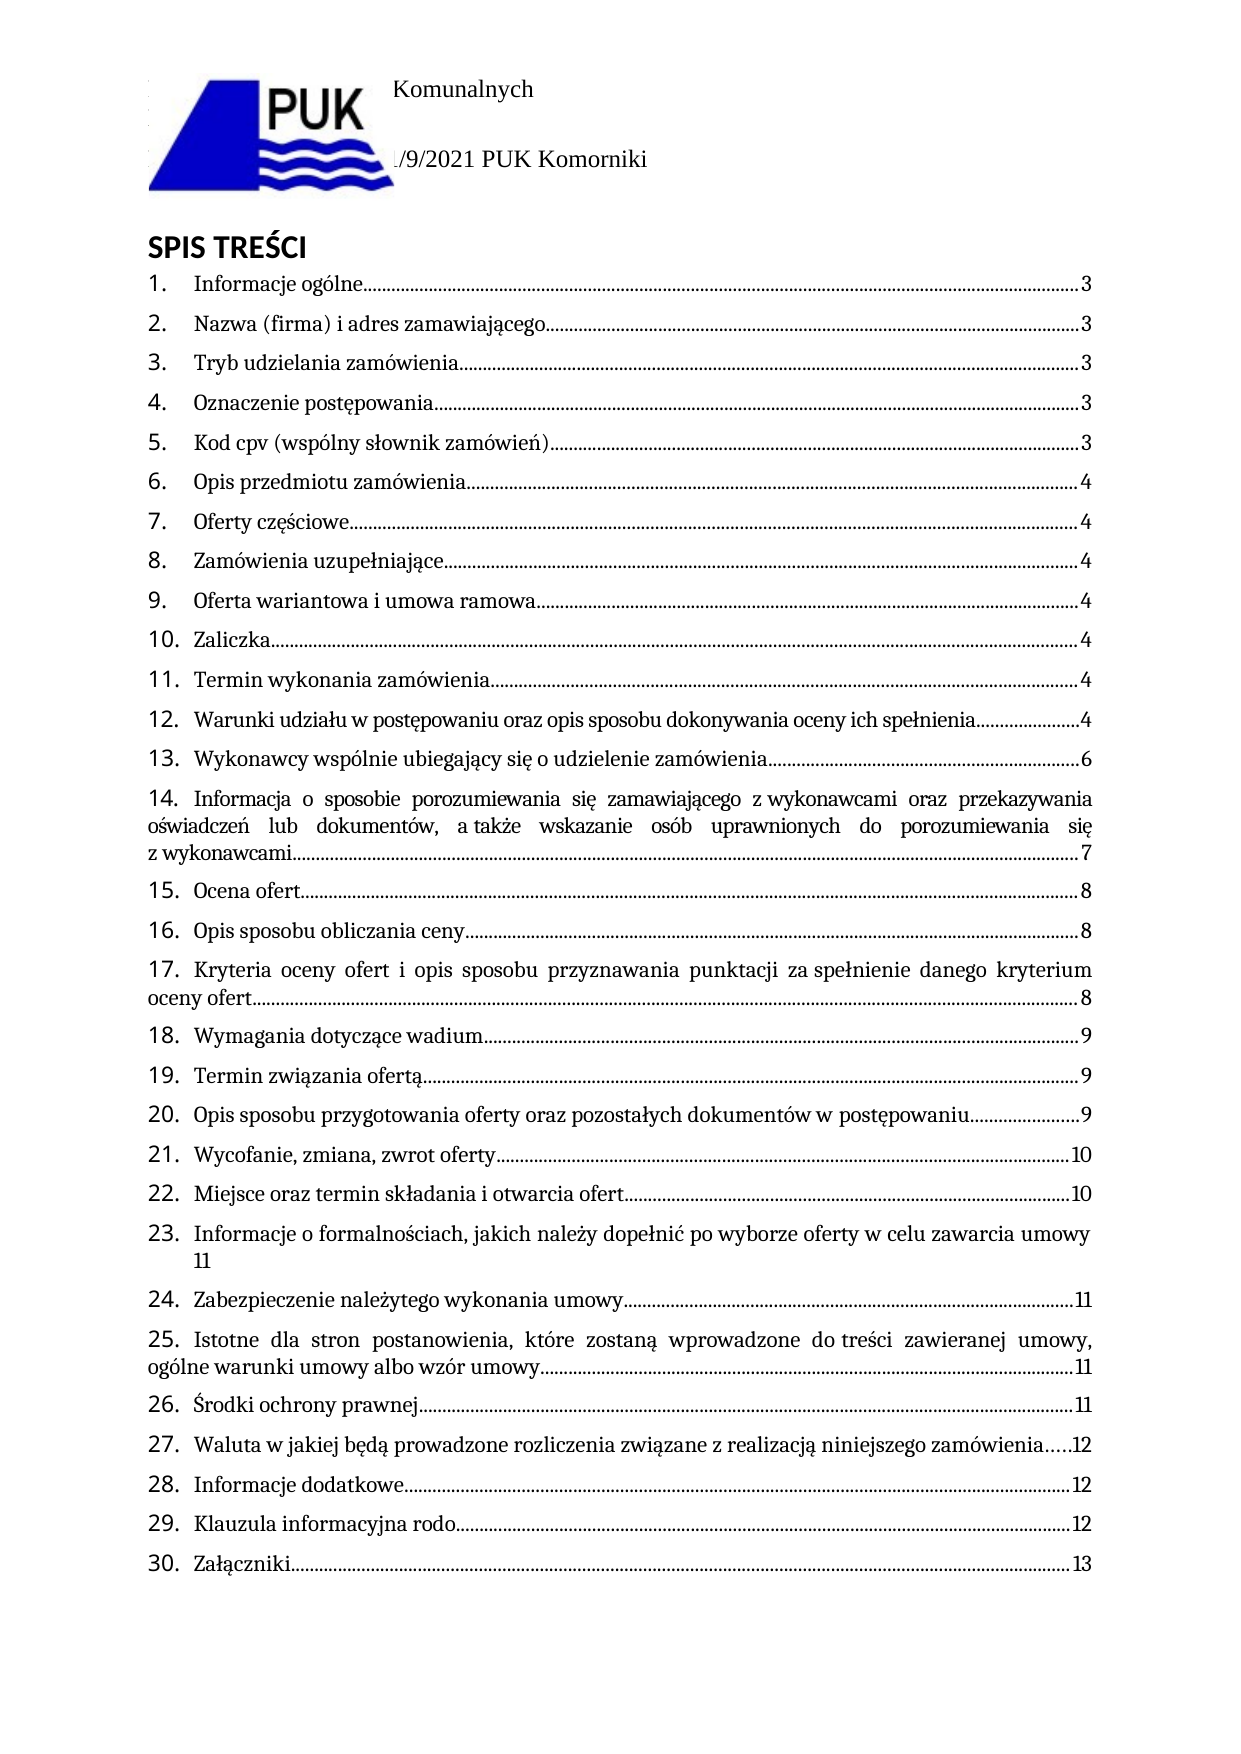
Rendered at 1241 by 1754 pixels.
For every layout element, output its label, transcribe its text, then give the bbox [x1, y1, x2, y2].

text 14. Informacja o sposobie porozumiewania się zamawiającego z wykonawcami oraz przekazywania oświadczeń lub dokumentów, a także wskazanie osób uprawnionych do porozumiewania się z wykonawcami 7 [148, 782, 1092, 866]
text SPIS TREŚCI [148, 226, 1092, 267]
text 13. Wykonawcy wspólnie ubiegający się o udzielenie zamówienia 6 [148, 742, 1092, 773]
text 23. Informacje o formalnościach, jakich należy dopełnić po wyborze oferty w celu zawarcia umowy 11 [148, 1217, 1092, 1274]
text 15. Ocena ofert 8 [148, 874, 1092, 905]
text 3. Tryb udzielania zamówienia 3 [148, 346, 1092, 377]
text 25. Istotne dla stron postanowienia, które zostaną wprowadzone do treści zawieranej umowy, ogólne warunki umowy albo wzór umowy 11 [148, 1322, 1092, 1380]
text 2. Nazwa (firma) i adres zamawiającego 3 [148, 307, 1092, 338]
text 4. Oznaczenie postępowania 3 [148, 386, 1092, 417]
text 26. Środki ochrony prawnej 11 [148, 1388, 1092, 1420]
text 17. Kryteria oceny ofert i opis sposobu przyznawania punktacji za spełnienie danego kryterium oceny ofert 8 [148, 953, 1092, 1011]
text 7. Oferty częściowe 4 [148, 504, 1092, 536]
picture [147, 73, 395, 209]
text 9. Oferta wariantowa i umowa ramowa 4 [148, 584, 1092, 615]
text 1. Informacje ogólne 3 [148, 267, 1092, 298]
text 10. Zaliczka 4 [148, 623, 1092, 654]
text 29. Klauzula informacyjna rodo 12 [148, 1507, 1092, 1538]
text 21. Wycofanie, zmiana, zwrot oferty 10 [148, 1138, 1092, 1169]
text 8. Zamówienia uzupełniające 4 [148, 544, 1092, 575]
text 20. Opis sposobu przygotowania oferty oraz pozostałych dokumentów w postępowaniu 9 [148, 1098, 1092, 1129]
text 24. Zabezpieczenie należytego wykonania umowy 11 [148, 1283, 1092, 1314]
text 6. Opis przedmiotu zamówienia 4 [148, 465, 1092, 496]
text 12. Warunki udziału w postępowaniu oraz opis sposobu dokonywania oceny ich spełnienia 4 [148, 702, 1092, 734]
text 19. Termin związania ofertą 9 [148, 1059, 1092, 1090]
text 27. Waluta w jakiej będą prowadzone rozliczenia związane z realizacją niniejszego zamówienia 12 [148, 1428, 1092, 1459]
text 16. Opis sposobu obliczania ceny 8 [148, 913, 1092, 945]
text 18. Wymagania dotyczące wadium 9 [148, 1019, 1092, 1050]
text 28. Informacje dodatkowe 12 [148, 1468, 1092, 1499]
text 22. Miejsce oraz termin składania i otwarcia ofert 10 [148, 1177, 1092, 1209]
text 30. Załączniki 13 [148, 1547, 1092, 1578]
text 5. Kod cpv (wspólny słownik zamówień) 3 [148, 425, 1092, 457]
text 11. Termin wykonania zamówienia 4 [148, 663, 1092, 694]
